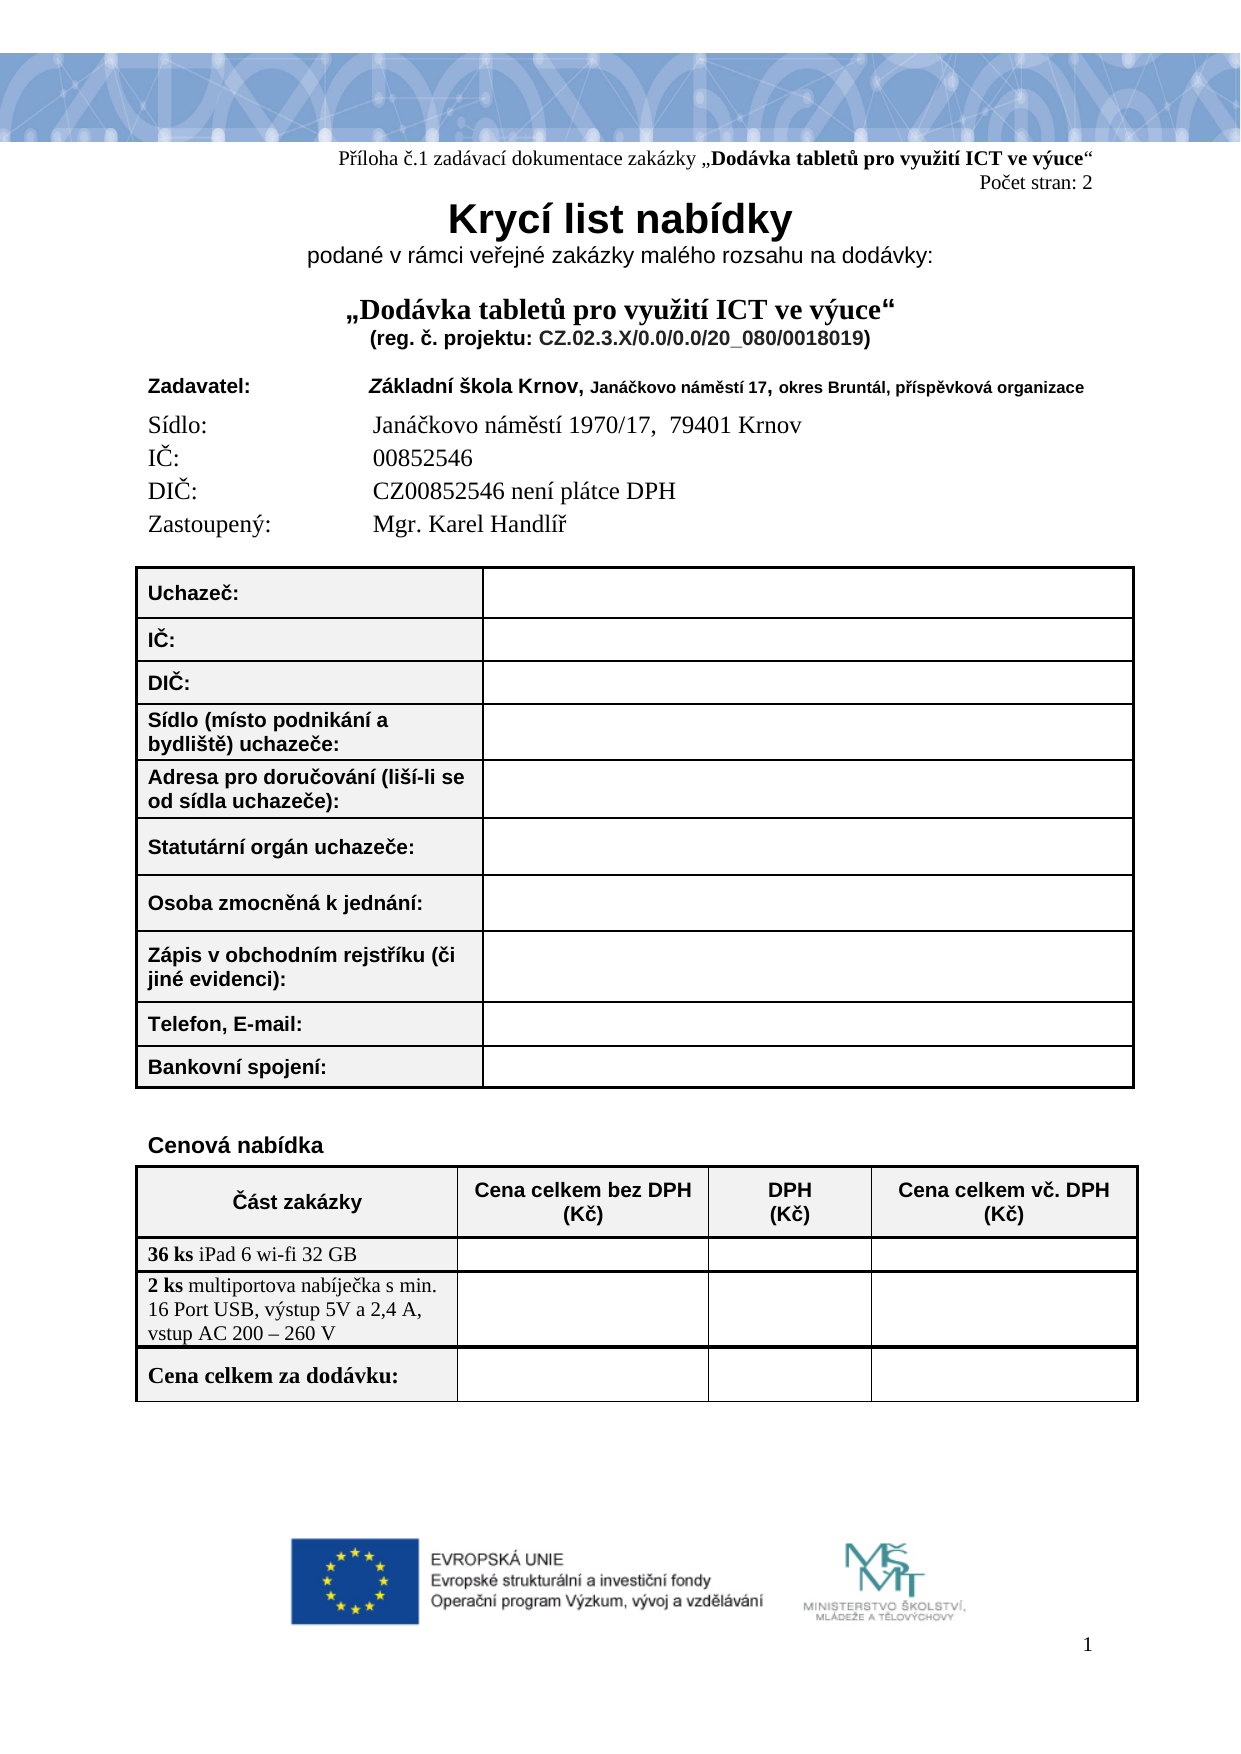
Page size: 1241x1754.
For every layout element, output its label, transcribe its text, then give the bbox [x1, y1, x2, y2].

table_cell [709, 1349, 871, 1401]
table_cell [458, 1349, 708, 1401]
picture [0, 53, 1241, 142]
text (reg. č. projektu: CZ.02.3.X/0.0/0.0/20_080/0018019) [864, 326, 1093, 350]
table_cell [484, 1003, 1132, 1045]
table_cell IČ: [138, 619, 482, 660]
text podané v rámci veřejné zakázky malého rozsahu na dodávky: [148, 242, 1093, 268]
table_cell Telefon, E-mail: [138, 1003, 482, 1045]
table_cell Adresa pro doručování (liší-li se od sídla uchazeče): [138, 761, 482, 817]
table_cell [872, 1273, 1136, 1345]
text DIČ: CZ00852546 není plátce DPH [148, 476, 1093, 505]
table_cell [458, 1239, 708, 1270]
table_cell [484, 1047, 1132, 1086]
table_cell [484, 705, 1132, 758]
table_cell [709, 1239, 871, 1270]
table_cell 2 ks multiportova nabíječka s min. 16 Port USB, výstup 5V a 2,4 A, vstup AC 200 – 260 V [138, 1273, 457, 1345]
table_cell Cena celkem za dodávku: [138, 1349, 457, 1401]
table_header DPH (Kč) [709, 1168, 871, 1236]
table_cell [484, 932, 1132, 1001]
table_cell [484, 819, 1132, 874]
text „Dodávka tabletů pro využití ICT ve výuce“ [148, 292, 1093, 326]
text Sídlo: Janáčkovo náměstí 1970/17, 79401 Krnov [148, 410, 1093, 439]
table_cell Bankovní spojení: [138, 1047, 482, 1086]
table_header Část zakázky [138, 1168, 457, 1236]
table_cell [484, 662, 1132, 703]
text Krycí list nabídky [148, 194, 1093, 242]
table_cell [709, 1273, 871, 1345]
table_cell [458, 1273, 708, 1345]
table_header Cena celkem vč. DPH (Kč) [872, 1168, 1136, 1236]
table_cell Zápis v obchodním rejstříku (či jiné evidenci): [138, 932, 482, 1001]
table_cell [872, 1349, 1136, 1401]
table_cell DIČ: [138, 662, 482, 703]
table_header [484, 569, 1132, 617]
table_cell Osoba zmocněná k jednání: [138, 876, 482, 930]
table_cell 36 ks iPad 6 wi-fi 32 GB [138, 1239, 457, 1270]
text IČ: 00852546 [148, 443, 1093, 472]
text Zadavatel: Základní škola Krnov, Janáčkovo náměstí 17, okres Bruntál, příspěvková organizace [148, 374, 1093, 398]
table_cell [484, 761, 1132, 817]
text Zastoupený: Mgr. Karel Handlíř [148, 509, 1093, 538]
table_cell [484, 876, 1132, 930]
table_cell [872, 1239, 1136, 1270]
table_cell Statutární orgán uchazeče: [138, 819, 482, 874]
text Cenová nabídka [148, 1132, 1093, 1158]
table_header Cena celkem bez DPH (Kč) [458, 1168, 708, 1236]
table_cell Sídlo (místo podnikání a bydliště) uchazeče: [138, 705, 482, 758]
table_header Uchazeč: [138, 569, 482, 617]
table_cell [484, 619, 1132, 660]
picture [246, 1530, 999, 1633]
text (reg. č. projektu: CZ.02.3.X/0.0/0.0/20_080/0018019) [148, 326, 539, 350]
